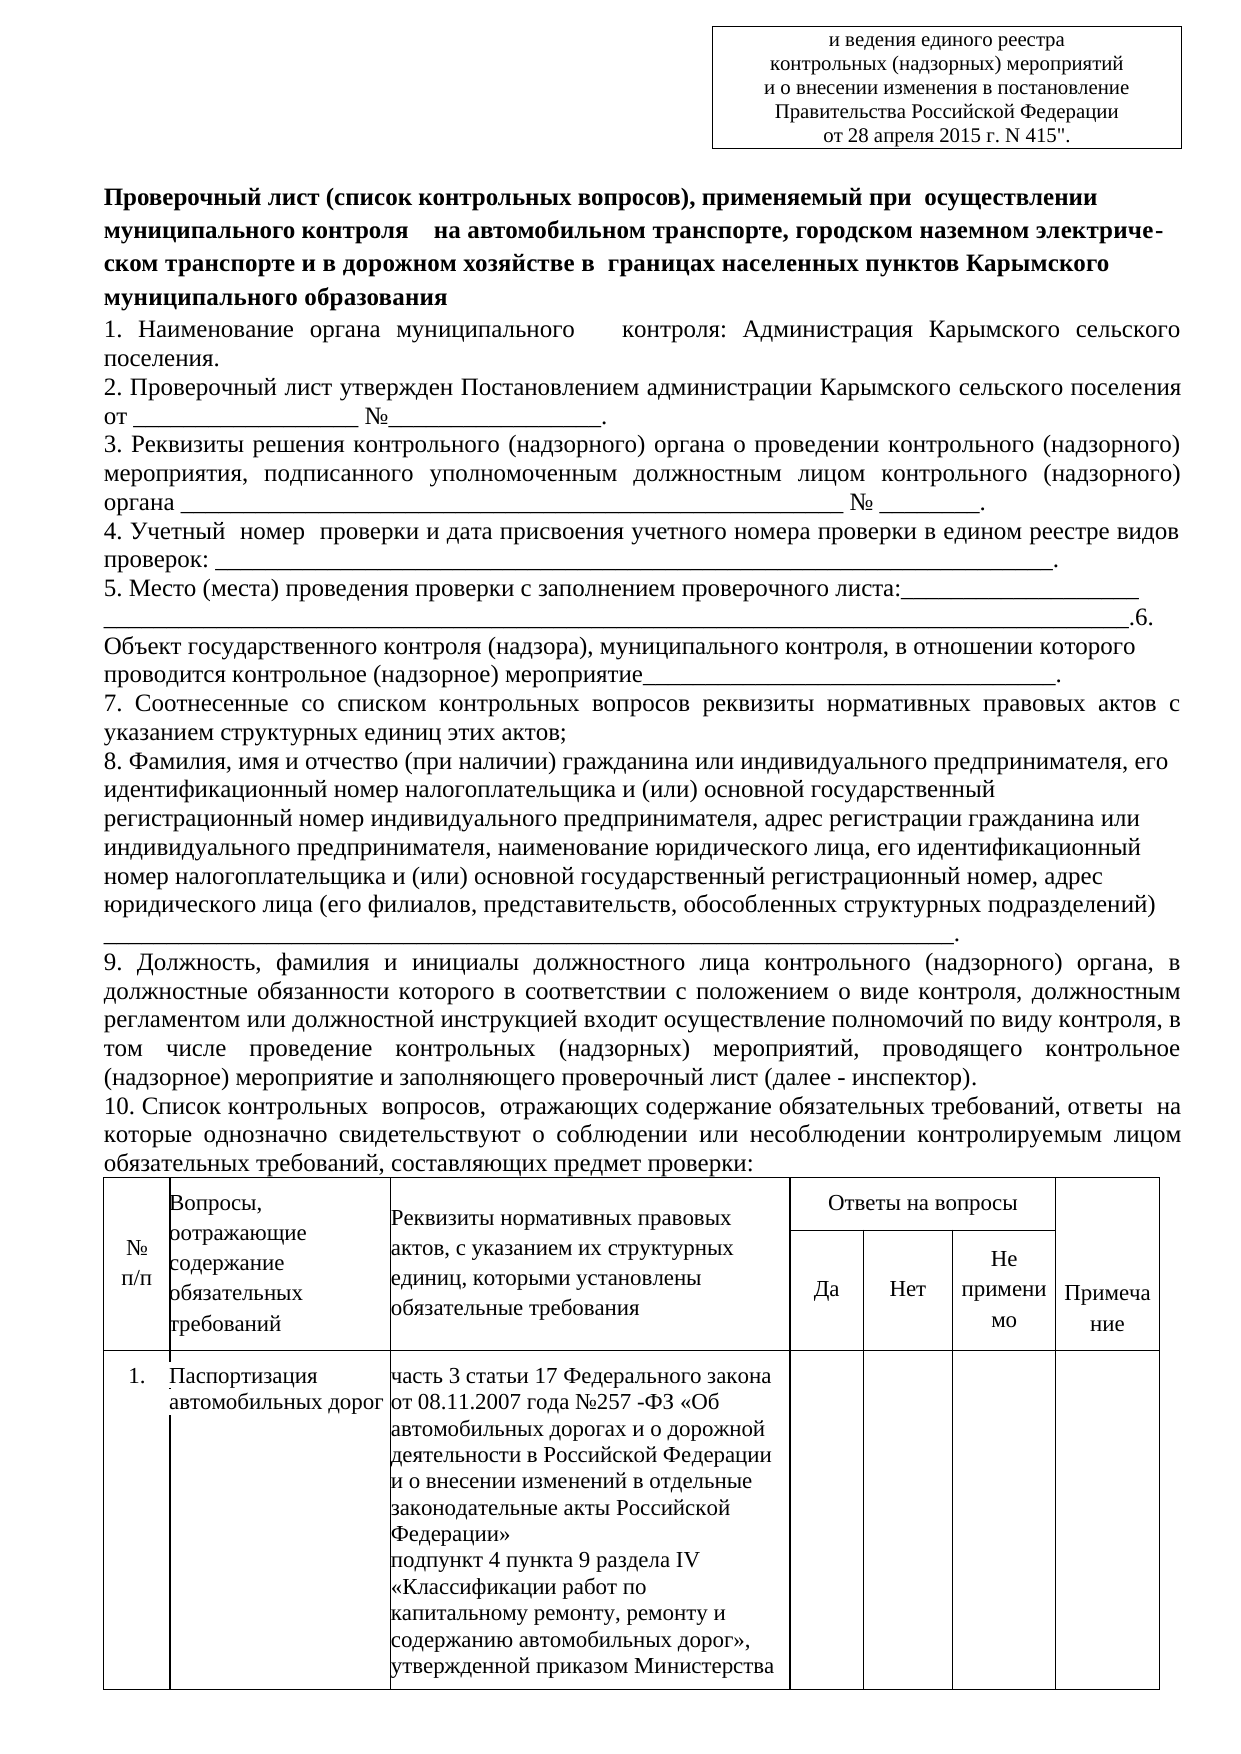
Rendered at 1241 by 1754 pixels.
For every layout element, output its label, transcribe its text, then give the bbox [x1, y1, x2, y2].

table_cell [391, 1351, 789, 1689]
text 9. Должность, фамилия и инициалы должностного лица контрольного (надзорного) органа, в должностные обязанности которого в соответствии с положением о виде контроля, должностным регламентом или должностной инструкцией входит осуществление полномочий по виду контроля, в том числе проведение контрольных (надзорных) мероприятий, проводящего контрольное (надзорное) мероприятие и заполняющего проверочный лист (далее - инспектор). [103, 947, 1181, 1091]
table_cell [171, 1351, 390, 1689]
table_cell Нет [864, 1231, 952, 1350]
text 4. Учетный номер проверки и дата присвоения учетного номера проверки в едином реестре видов проверок: ___________________________________________________________________. [103, 516, 1181, 573]
table_cell 1. [104, 1351, 169, 1689]
table_cell [864, 1351, 952, 1689]
text 10. Список контрольных вопросов, отражающих содержание обязательных требований, ответы на которые однозначно свидетельствуют о соблюдении или несоблюдении контролируемым лицом обязательных требований, составляющих предмет проверки: [103, 1091, 1181, 1177]
table_cell [791, 1351, 863, 1689]
table_cell Да [791, 1231, 863, 1350]
table_header № п/п [104, 1178, 169, 1350]
text 5. Место (места) проведения проверки с заполнением проверочного листа:___________________ __________________________________________________________________________________.6. Объект государственного контроля (надзора), муниципального контроля, в отношении которого проводится контрольное (надзорное) мероприятие_________________________________. [103, 573, 1181, 688]
table_cell Не применимо [953, 1231, 1055, 1350]
text 8. Фамилия, имя и отчество (при наличии) гражданина или индивидуального предпринимателя, его идентификационный номер налогоплательщика и (или) основной государственный регистрационный номер индивидуального предпринимателя, адрес регистрации гражданина или индивидуального предпринимателя, наименование юридического лица, его идентификационный номер налогоплательщика и (или) основной государственный регистрационный номер, адрес юридического лица (его филиалов, представительств, обособленных структурных подразделений) ____________________________________________________________________. [103, 746, 1181, 947]
text Проверочный лист (список контрольных вопросов), применяемый при осуществлении муниципального контроля на автомобильном транспорте, городском наземном электрическом транспорте и в дорожном хозяйстве в границах населенных пунктов Карымского муниципального образования [103, 182, 1181, 310]
table_header Вопросы, оотражающие содержание обязательных требований [171, 1178, 390, 1350]
table_header Примечание [1056, 1178, 1159, 1350]
table_header Ответы на вопросы [791, 1178, 1055, 1229]
text 7. Соотнесенные со списком контрольных вопросов реквизиты нормативных правовых актов с указанием структурных единиц этих актов; [103, 688, 1181, 746]
table_header Реквизиты нормативных правовых актов, с указанием их структурных единиц, которыми установлены обязательные требования [391, 1178, 789, 1350]
text 1. Наименование органа муниципального контроля: Администрация Карымского сельского поселения. [103, 314, 1181, 372]
text 3. Реквизиты решения контрольного (надзорного) органа о проведении контрольного (надзорного) мероприятия, подписанного уполномоченным должностным лицом контрольного (надзорного) органа _____________________________________________________ № ________. [103, 429, 1181, 516]
table_cell [953, 1351, 1055, 1689]
table_cell [1056, 1351, 1159, 1689]
text 2. Проверочный лист утвержден Постановлением администрации Карымского сельского поселения от __________________ №_________________. [103, 372, 1181, 429]
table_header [713, 27, 1181, 147]
